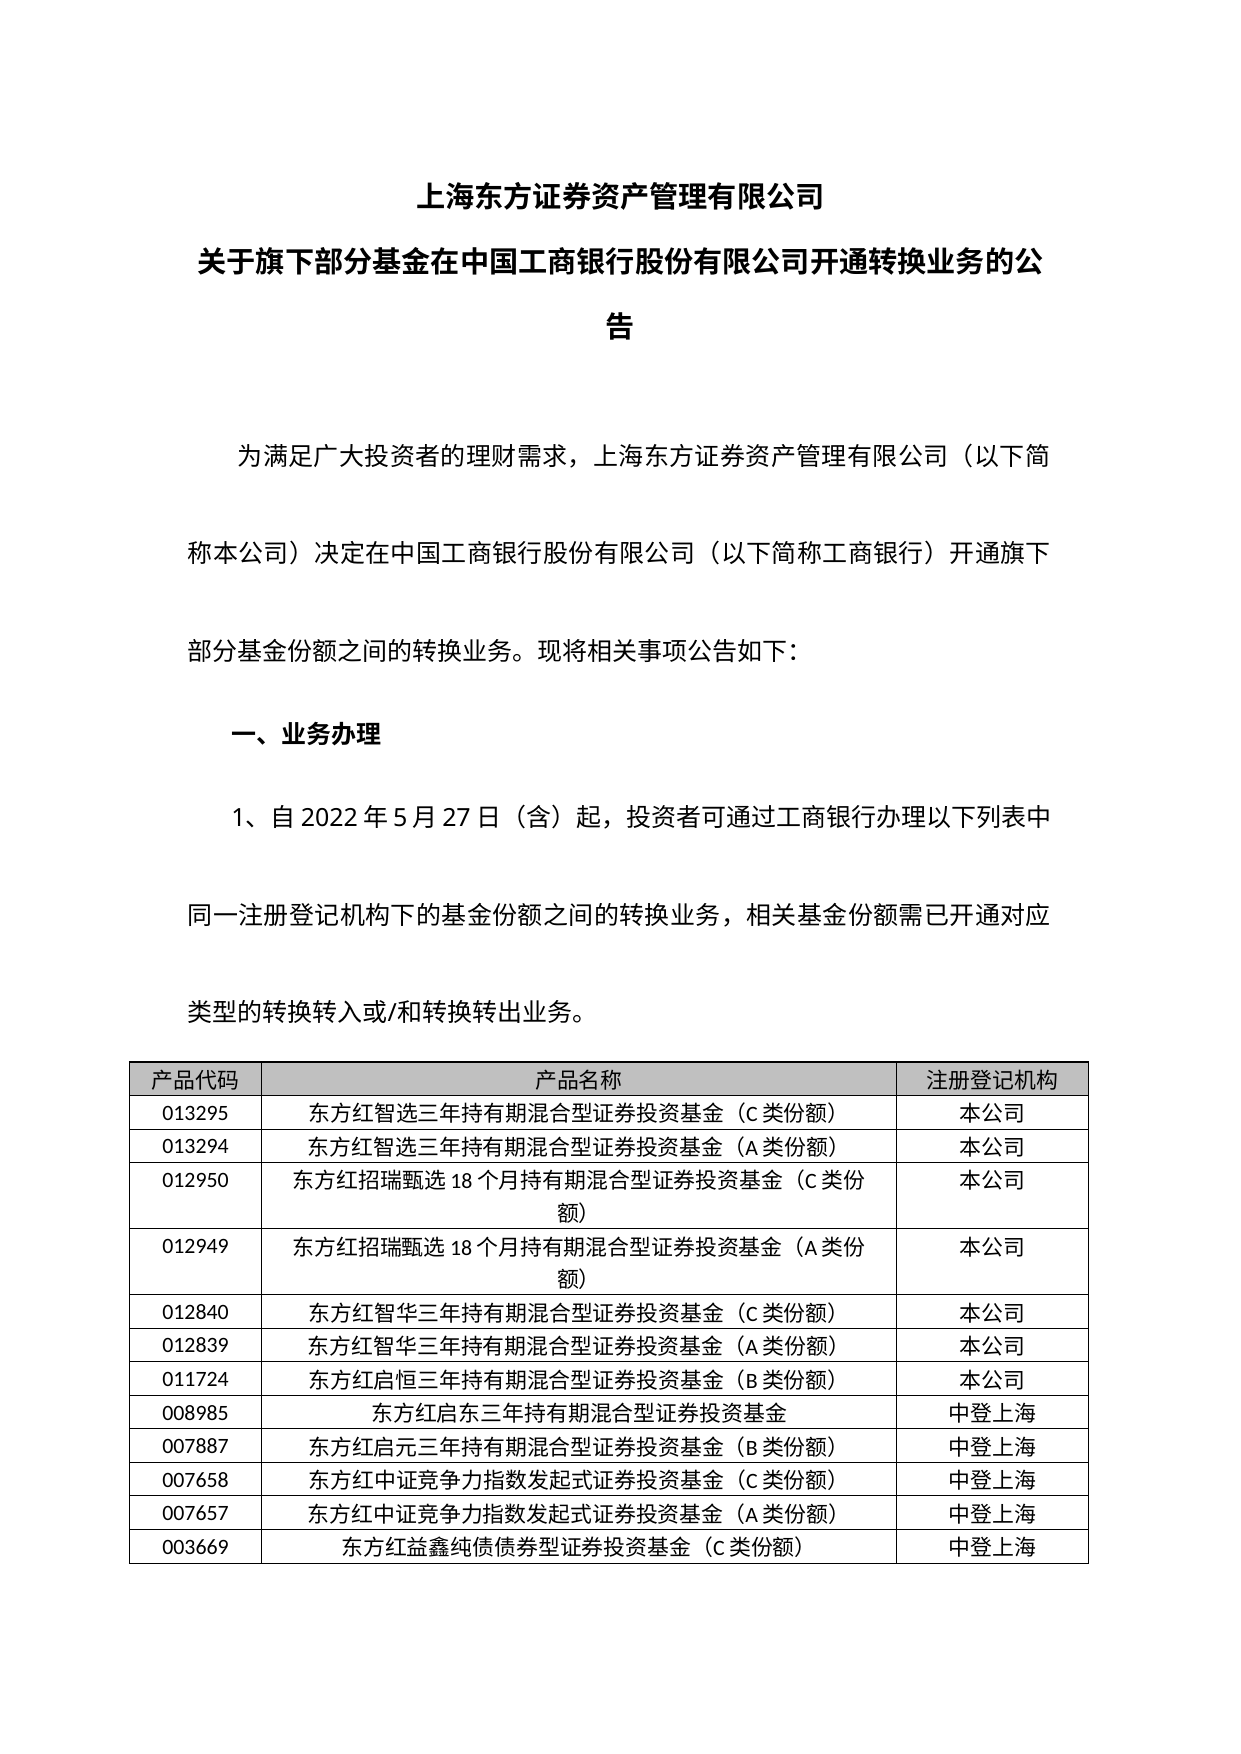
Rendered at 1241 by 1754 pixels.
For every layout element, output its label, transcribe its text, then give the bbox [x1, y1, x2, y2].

table_cell 东方红智华三年持有期混合型证券投资基金（A类份额） [262, 1329, 896, 1361]
table_cell 008985 [130, 1396, 261, 1428]
table_cell 本公司 [897, 1329, 1088, 1361]
table_cell 007657 [130, 1496, 261, 1529]
table_cell 本公司 [897, 1130, 1088, 1162]
table_header 产品代码 [130, 1063, 261, 1095]
table_cell 本公司 [897, 1229, 1088, 1294]
table_cell 东方红招瑞甄选18个月持有期混合型证券投资基金（A类份额） [262, 1229, 896, 1294]
table_cell 东方红智华三年持有期混合型证券投资基金（C类份额） [262, 1295, 896, 1328]
text 1、自2022年5月27日（含）起，投资者可通过工商银行办理以下列表中同一注册登记机构下的基金份额之间的转换业务，相关基金份额需已开通对应类型的转换转入或/和转换转出业务。 [187, 783, 1053, 1043]
table_header 注册登记机构 [897, 1063, 1088, 1095]
table_cell 007887 [130, 1429, 261, 1462]
table_cell 东方红启东三年持有期混合型证券投资基金 [262, 1396, 896, 1428]
table_cell 中登上海 [897, 1496, 1088, 1529]
table_cell 本公司 [897, 1295, 1088, 1328]
table_cell 东方红益鑫纯债债券型证券投资基金（C类份额） [262, 1530, 896, 1562]
text 上海东方证券资产管理有限公司 [187, 162, 1053, 227]
table_cell 东方红招瑞甄选18个月持有期混合型证券投资基金（C类份额） [262, 1163, 896, 1228]
text 关于旗下部分基金在中国工商银行股份有限公司开通转换业务的公告 [187, 227, 1053, 357]
table_cell 中登上海 [897, 1530, 1088, 1562]
table_cell 012949 [130, 1229, 261, 1294]
table_cell 012840 [130, 1295, 261, 1328]
table_cell 本公司 [897, 1163, 1088, 1228]
table_cell 东方红中证竞争力指数发起式证券投资基金（C类份额） [262, 1463, 896, 1495]
table_cell 中登上海 [897, 1429, 1088, 1462]
table_cell 013295 [130, 1096, 261, 1128]
table_cell 东方红启元三年持有期混合型证券投资基金（B类份额） [262, 1429, 896, 1462]
table_cell 东方红智选三年持有期混合型证券投资基金（C类份额） [262, 1096, 896, 1128]
table_cell 012839 [130, 1329, 261, 1361]
table_cell 013294 [130, 1130, 261, 1162]
table_cell 中登上海 [897, 1396, 1088, 1428]
text 一、业务办理 [187, 700, 1053, 765]
table_cell 东方红中证竞争力指数发起式证券投资基金（A类份额） [262, 1496, 896, 1529]
table_cell 东方红智选三年持有期混合型证券投资基金（A类份额） [262, 1130, 896, 1162]
table_cell 003669 [130, 1530, 261, 1562]
table_cell 本公司 [897, 1362, 1088, 1395]
table_cell 本公司 [897, 1096, 1088, 1128]
table_cell 中登上海 [897, 1463, 1088, 1495]
table_cell 011724 [130, 1362, 261, 1395]
table_cell 东方红启恒三年持有期混合型证券投资基金（B类份额） [262, 1362, 896, 1395]
table_cell 012950 [130, 1163, 261, 1228]
text 为满足广大投资者的理财需求，上海东方证券资产管理有限公司（以下简称本公司）决定在中国工商银行股份有限公司（以下简称工商银行）开通旗下部分基金份额之间的转换业务。现将相关事项公告如下： [187, 422, 1053, 682]
table_cell 007658 [130, 1463, 261, 1495]
table_header 产品名称 [262, 1063, 896, 1095]
